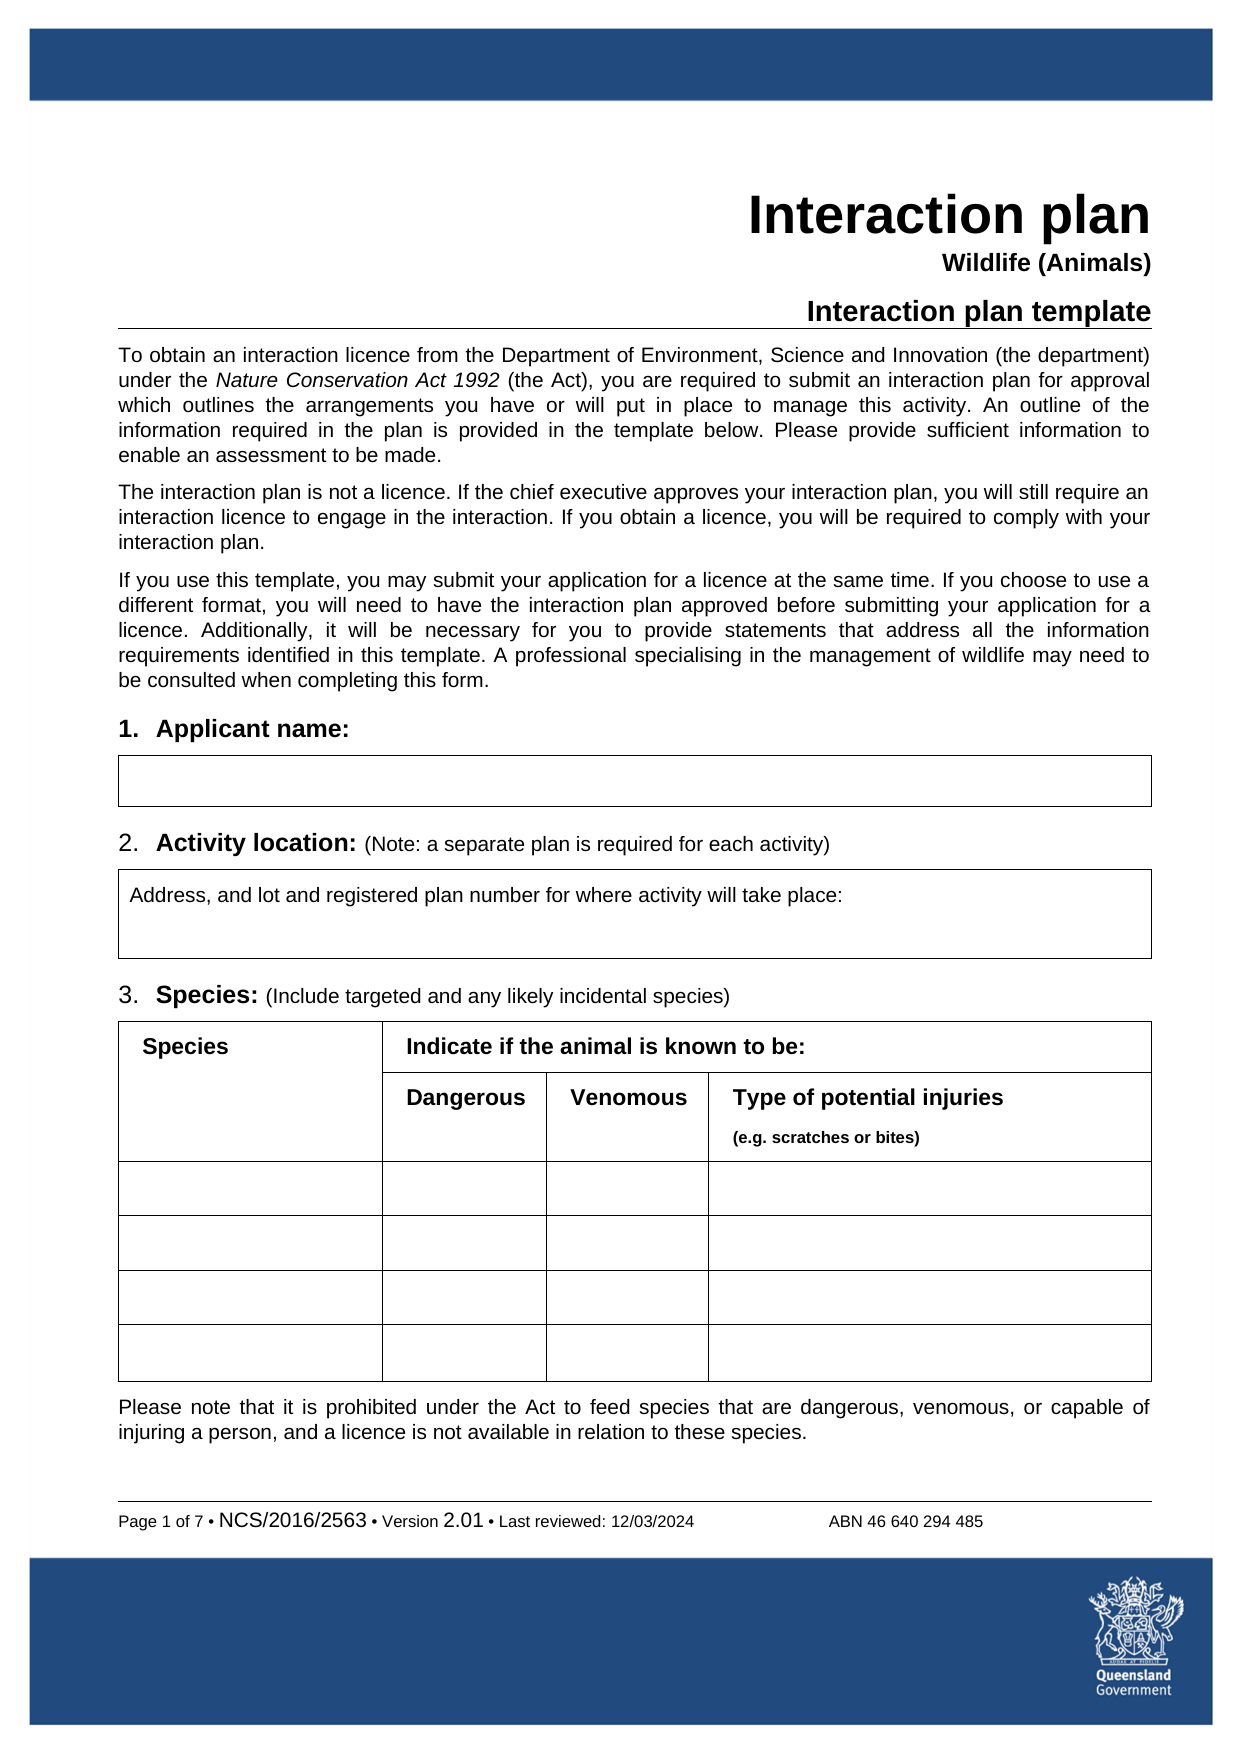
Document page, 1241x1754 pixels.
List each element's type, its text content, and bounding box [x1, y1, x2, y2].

subtitle Species: (Include targeted and any likely incidental species) [118, 984, 1152, 1009]
table_cell [709, 1271, 1151, 1324]
table_cell [709, 1216, 1151, 1270]
table_cell [119, 1162, 382, 1215]
text Interaction plan [1051, 214, 1152, 239]
table_cell [547, 1162, 708, 1215]
text Please note that it is prohibited under the Act to feed species that are dangerous, venomous, or capable of injuring a person, and a licence is not available in relation to these species. [118, 1394, 1152, 1444]
text Wildlife (Animals) [118, 251, 1152, 276]
subtitle Applicant name: [118, 717, 1152, 742]
table_cell [547, 1271, 708, 1324]
table_cell Dangerous [383, 1073, 546, 1161]
text The interaction plan is not a licence. If the chief executive approves your interaction plan, you will still require an interaction licence to engage in the interaction. If you obtain a licence, you will be required to comply with your interaction plan. [118, 479, 1152, 554]
table_header Indicate if the animal is known to be: [383, 1022, 1151, 1072]
picture [0, 0, 1241, 1754]
text To obtain an interaction licence from the Department of Environment, Science and Innovation (the department) under the Nature Conservation Act 1992 (the Act), you are required to submit an interaction plan for approval which outlines the arrangements you have or will put in place to manage this activity. An outline of the information required in the plan is provided in the template below. Please provide sufficient information to enable an assessment to be made. [118, 342, 1152, 467]
table_cell [383, 1162, 546, 1215]
table_cell [383, 1325, 546, 1381]
table_cell [119, 1216, 382, 1270]
table_cell [547, 1216, 708, 1270]
table_cell [383, 1271, 546, 1324]
title Interaction plan template [118, 301, 1152, 328]
text If you use this template, you may submit your application for a licence at the same time. If you choose to use a different format, you will need to have the interaction plan approved before submitting your application for a licence. Additionally, it will be necessary for you to provide statements that address all the information requirements identified in this template. A professional specialising in the management of wildlife may need to be consulted when completing this form. [118, 567, 1152, 692]
table_cell [709, 1325, 1151, 1381]
table_cell [383, 1216, 546, 1270]
table_cell [119, 1271, 382, 1324]
table_header Address, and lot and registered plan number for where activity will take place: [119, 870, 1151, 958]
table_header Species [119, 1022, 382, 1161]
table_cell Venomous [547, 1073, 708, 1161]
subtitle Activity location: (Note: a separate plan is required for each activity) [118, 832, 1152, 857]
table_header [119, 756, 1151, 806]
table_cell Type of potential injuries (e.g. scratches or bites) [709, 1073, 1151, 1161]
table_cell [709, 1162, 1151, 1215]
text Interaction plan [118, 214, 1044, 239]
table_cell [119, 1325, 382, 1381]
table_cell [547, 1325, 708, 1381]
